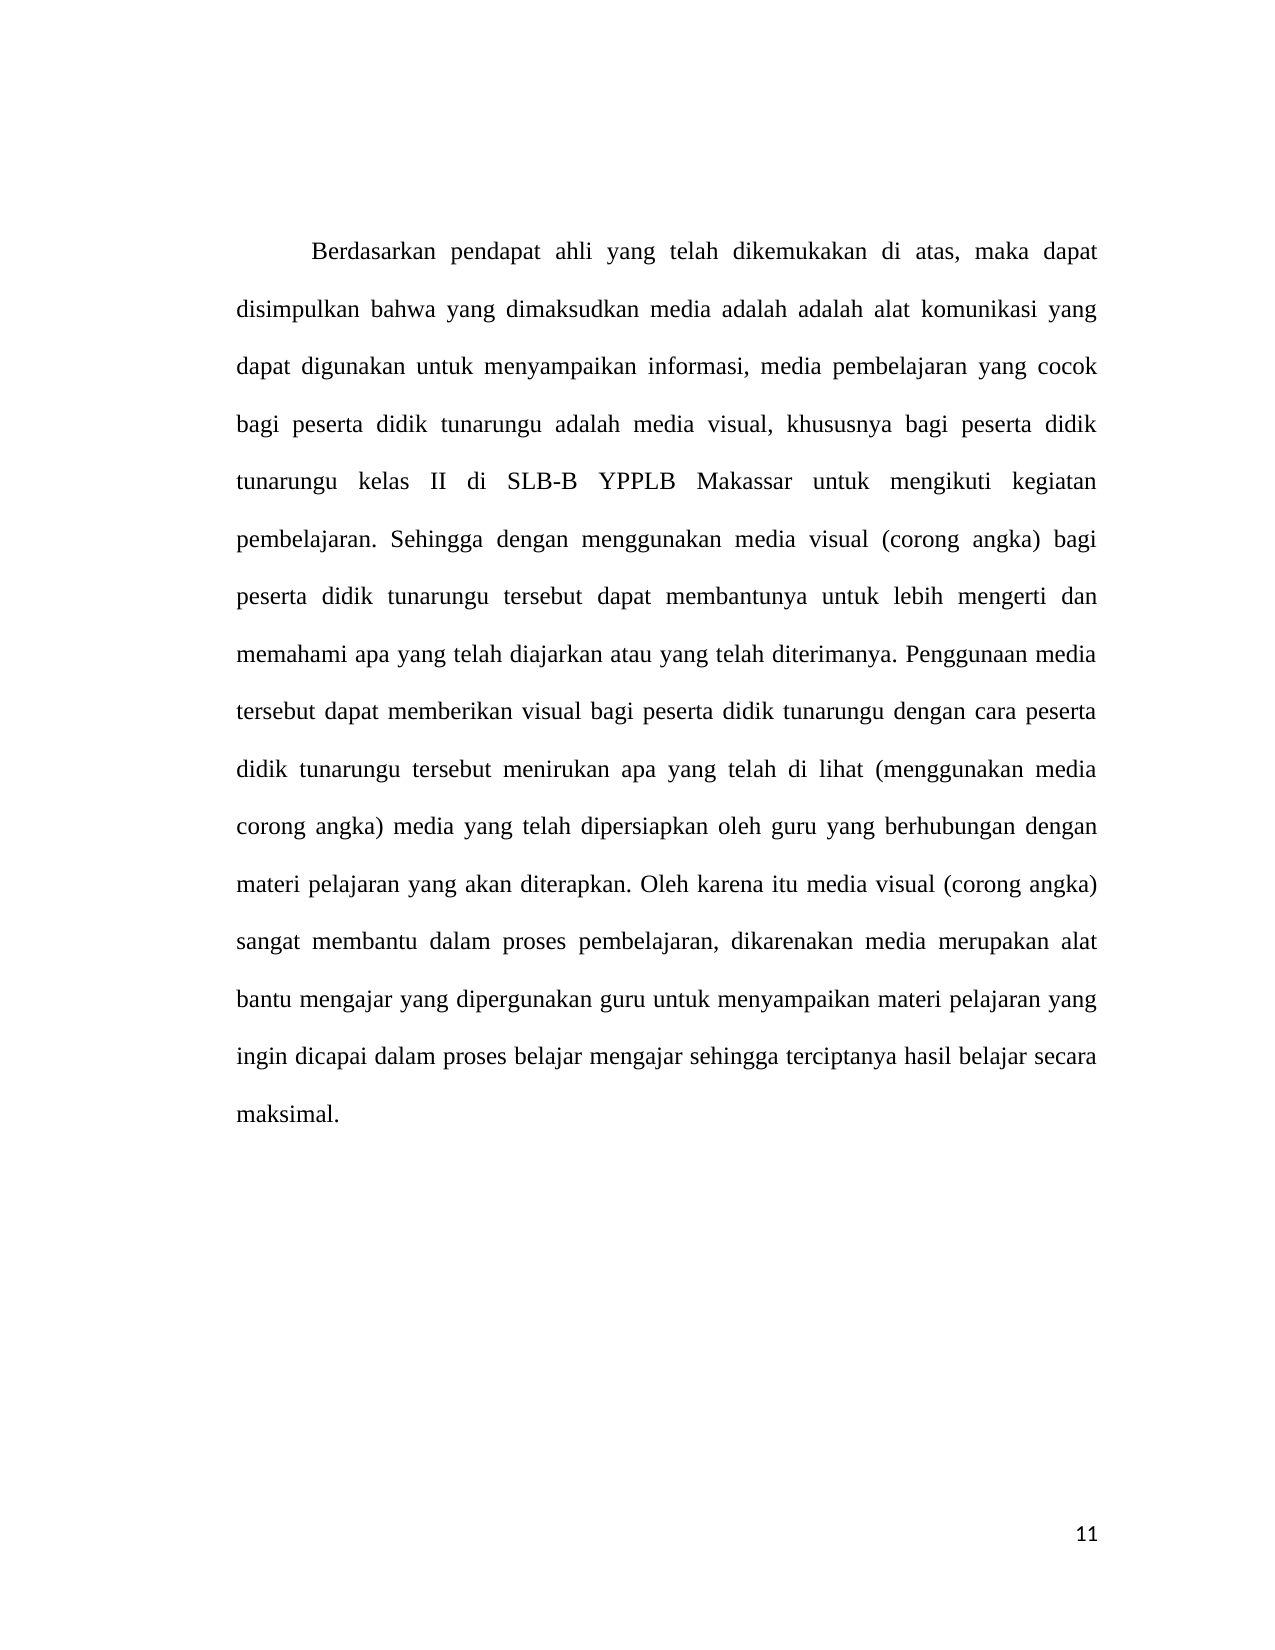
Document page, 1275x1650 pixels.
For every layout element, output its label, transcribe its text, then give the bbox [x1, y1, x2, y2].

text Berdasarkan pendapat ahli yang telah dikemukakan di atas, maka dapat disimpulkan bahwa yang dimaksudkan media adalah adalah alat komunikasi yang dapat digunakan untuk menyampaikan informasi, media pembelajaran yang cocok bagi peserta didik tunarungu adalah media visual, khususnya bagi peserta didik tunarungu kelas II di SLB-B YPPLB Makassar untuk mengikuti kegiatan pembelajaran. Sehingga dengan menggunakan media visual (corong angka) bagi peserta didik tunarungu tersebut dapat membantunya untuk lebih mengerti dan memahami apa yang telah diajarkan atau yang telah diterimanya. Penggunaan media tersebut dapat memberikan visual bagi peserta didik tunarungu dengan cara peserta didik tunarungu tersebut menirukan apa yang telah di lihat (menggunakan media corong angka) media yang telah dipersiapkan oleh guru yang berhubungan dengan materi pelajaran yang akan diterapkan. Oleh karena itu media visual (corong angka) sangat membantu dalam proses pembelajaran, dikarenakan media merupakan alat bantu mengajar yang dipergunakan guru untuk menyampaikan materi pelajaran yang ingin dicapai dalam proses belajar mengajar sehingga terciptanya hasil belajar secara maksimal. [236, 236, 1098, 1127]
